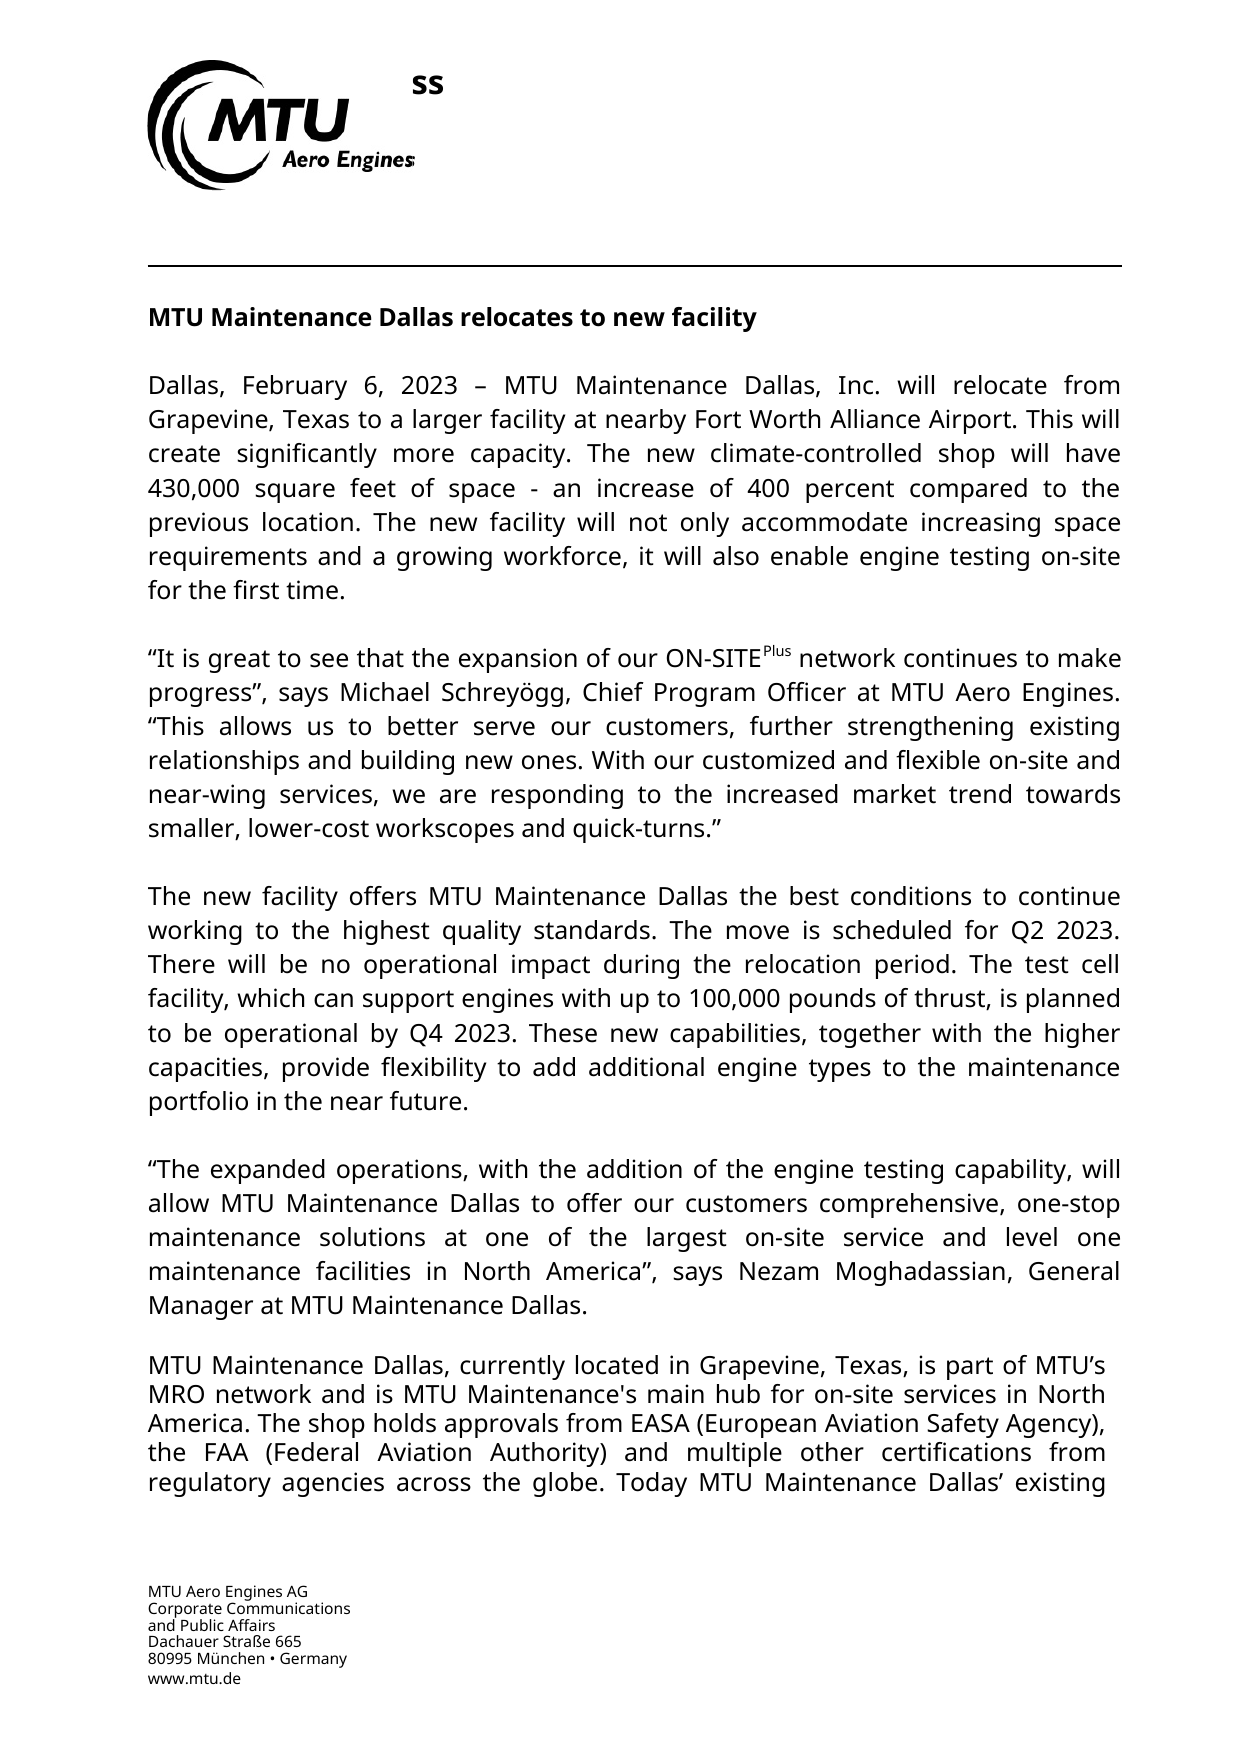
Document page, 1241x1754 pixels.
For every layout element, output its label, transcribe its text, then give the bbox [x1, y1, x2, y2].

picture [147, 60, 413, 190]
text Dallas, February 6, 2023 – MTU Maintenance Dallas, Inc. will relocate from Grapevine, Texas to a larger facility at nearby Fort Worth Alliance Airport. This will create significantly more capacity. The new climate-controlled shop will have 430,000 square feet of space - an increase of 400 percent compared to the previous location. The new facility will not only accommodate increasing space requirements and a growing workforce, it will also enable engine testing on-site for the first time. [148, 368, 1122, 606]
text “It is great to see that the expansion of our ON-SITEPlus network continues to make progress”, says Michael Schreyögg, Chief Program Officer at MTU Aero Engines. “This allows us to better serve our customers, further strengthening existing relationships and building new ones. With our customized and flexible on-site and near-wing services, we are responding to the increased market trend towards smaller, lower-cost workscopes and quick-turns.” [148, 641, 1122, 845]
text “The expanded operations, with the addition of the engine testing capability, will allow MTU Maintenance Dallas to offer our customers comprehensive, one-stop maintenance solutions at one of the largest on-site service and level one maintenance facilities in North America”, says Nezam Moghadassian, General Manager at MTU Maintenance Dallas. [148, 1151, 1122, 1322]
text MTU Maintenance Dallas relocates to new facility [148, 300, 1107, 334]
text The new facility offers MTU Maintenance Dallas the best conditions to continue working to the highest quality standards. The move is scheduled for Q2 2023. There will be no operational impact during the relocation period. The test cell facility, which can support engines with up to 100,000 pounds of thrust, is planned to be operational by Q4 2023. These new capabilities, together with the higher capacities, provide flexibility to add additional engine types to the maintenance portfolio in the near future. [148, 879, 1122, 1117]
